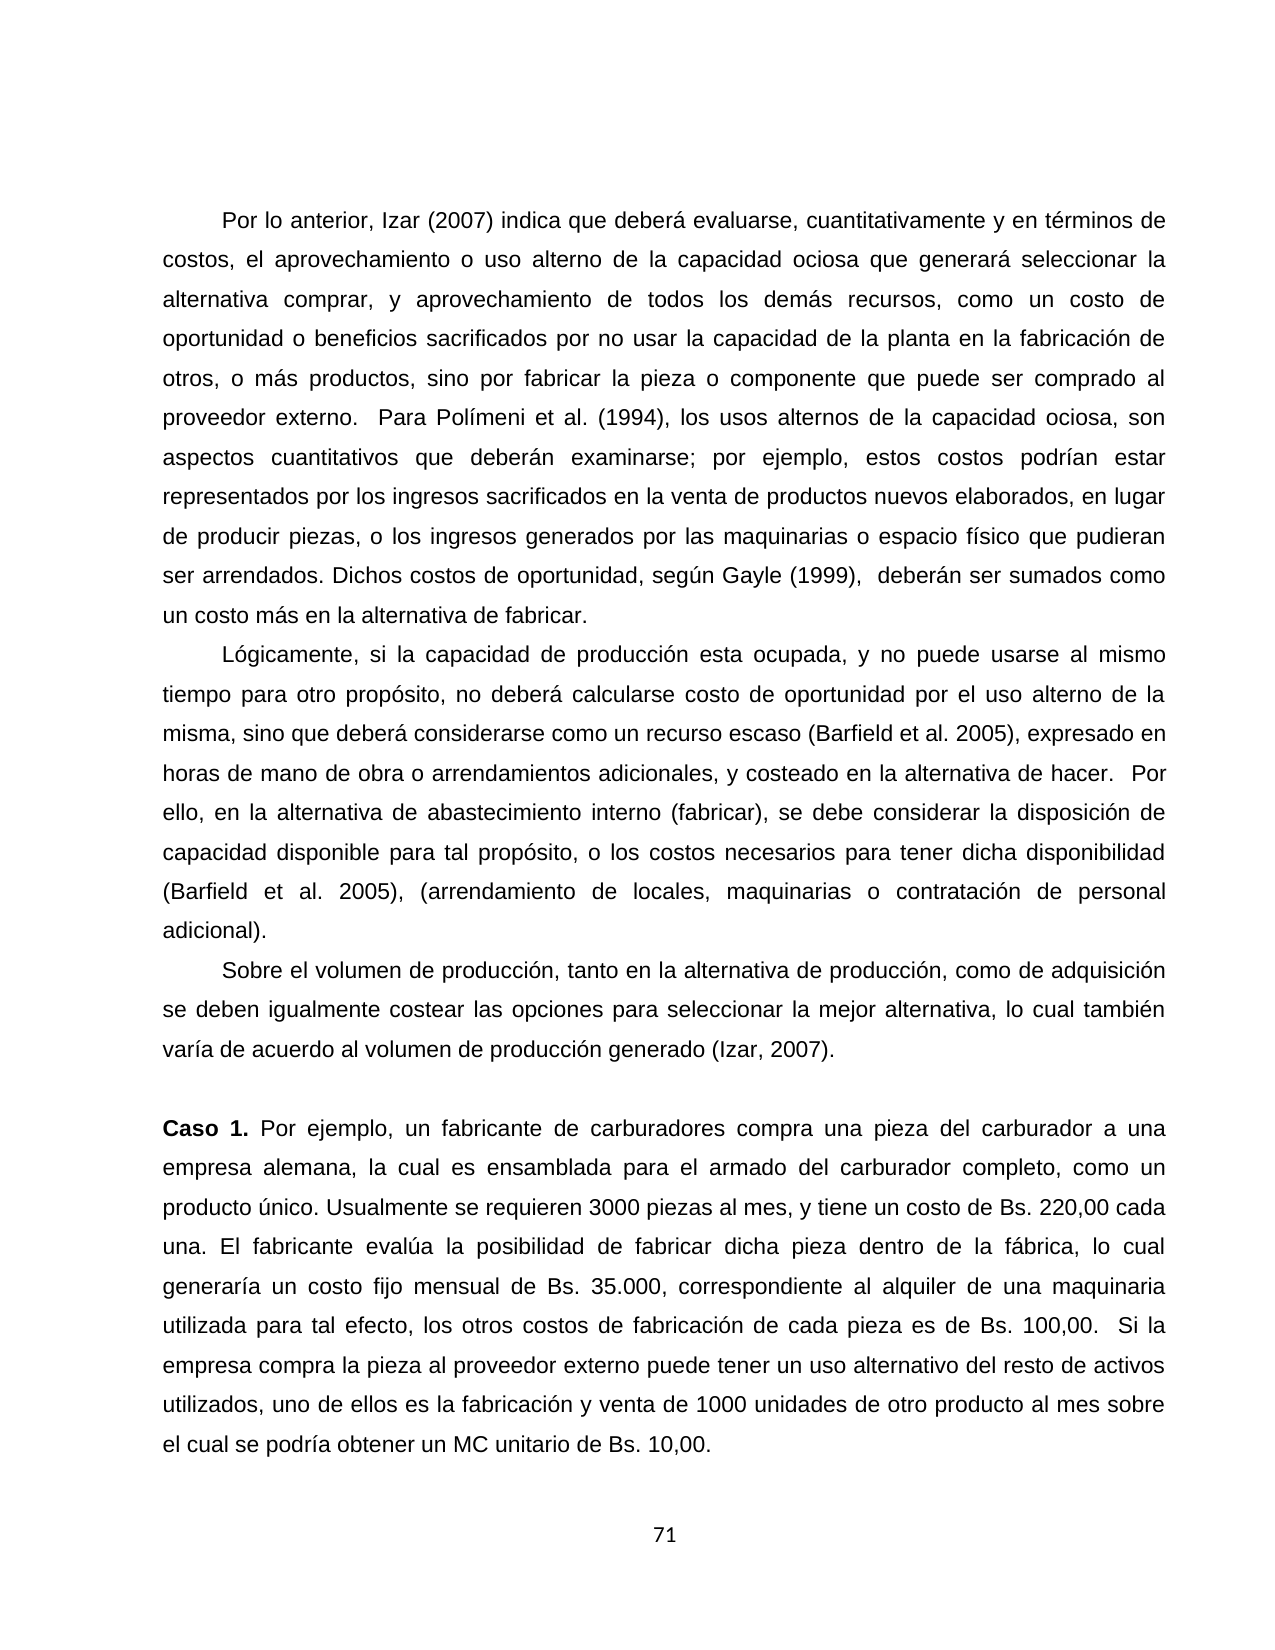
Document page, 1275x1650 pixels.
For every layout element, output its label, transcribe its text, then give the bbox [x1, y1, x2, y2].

text Caso 1. Por ejemplo, un fabricante de carburadores compra una pieza del carburador a una empresa alemana, la cual es ensamblada para el armado del carburador completo, como un producto único. Usualmente se requieren 3000 piezas al mes, y tiene un costo de Bs. 220,00 cada una. El fabricante evalúa la posibilidad de fabricar dicha pieza dentro de la fábrica, lo cual generaría un costo fijo mensual de Bs. 35.000, correspondiente al alquiler de una maquinaria utilizada para tal efecto, los otros costos de fabricación de cada pieza es de Bs. 100,00. Si la empresa compra la pieza al proveedor externo puede tener un uso alternativo del resto de activos utilizados, uno de ellos es la fabricación y venta de 1000 unidades de otro producto al mes sobre el cual se podría obtener un MC unitario de Bs. 10,00. [162, 1115, 1167, 1457]
text Lógicamente, si la capacidad de producción esta ocupada, y no puede usarse al mismo tiempo para otro propósito, no deberá calcularse costo de oportunidad por el uso alterno de la misma, sino que deberá considerarse como un recurso escaso (Barfield et al. 2005), expresado en horas de mano de obra o arrendamientos adicionales, y costeado en la alternativa de hacer. Por ello, en la alternativa de abastecimiento interno (fabricar), se debe considerar la disposición de capacidad disponible para tal propósito, o los costos necesarios para tener dicha disponibilidad (Barfield et al. 2005), (arrendamiento de locales, maquinarias o contratación de personal adicional). [162, 641, 1167, 944]
text Sobre el volumen de producción, tanto en la alternativa de producción, como de adquisición se deben igualmente costear las opciones para seleccionar la mejor alternativa, lo cual también varía de acuerdo al volumen de producción generado (Izar, 2007). [162, 957, 1167, 1062]
text Por lo anterior, Izar (2007) indica que deberá evaluarse, cuantitativamente y en términos de costos, el aprovechamiento o uso alterno de la capacidad ociosa que generará seleccionar la alternativa comprar, y aprovechamiento de todos los demás recursos, como un costo de oportunidad o beneficios sacrificados por no usar la capacidad de la planta en la fabricación de otros, o más productos, sino por fabricar la pieza o componente que puede ser comprado al proveedor externo. Para Polímeni et al. (1994), los usos alternos de la capacidad ociosa, son aspectos cuantitativos que deberán examinarse; por ejemplo, estos costos podrían estar representados por los ingresos sacrificados en la venta de productos nuevos elaborados, en lugar de producir piezas, o los ingresos generados por las maquinarias o espacio físico que pudieran ser arrendados. Dichos costos de oportunidad, según Gayle (1999), deberán ser sumados como un costo más en la alternativa de fabricar. [162, 207, 1167, 628]
